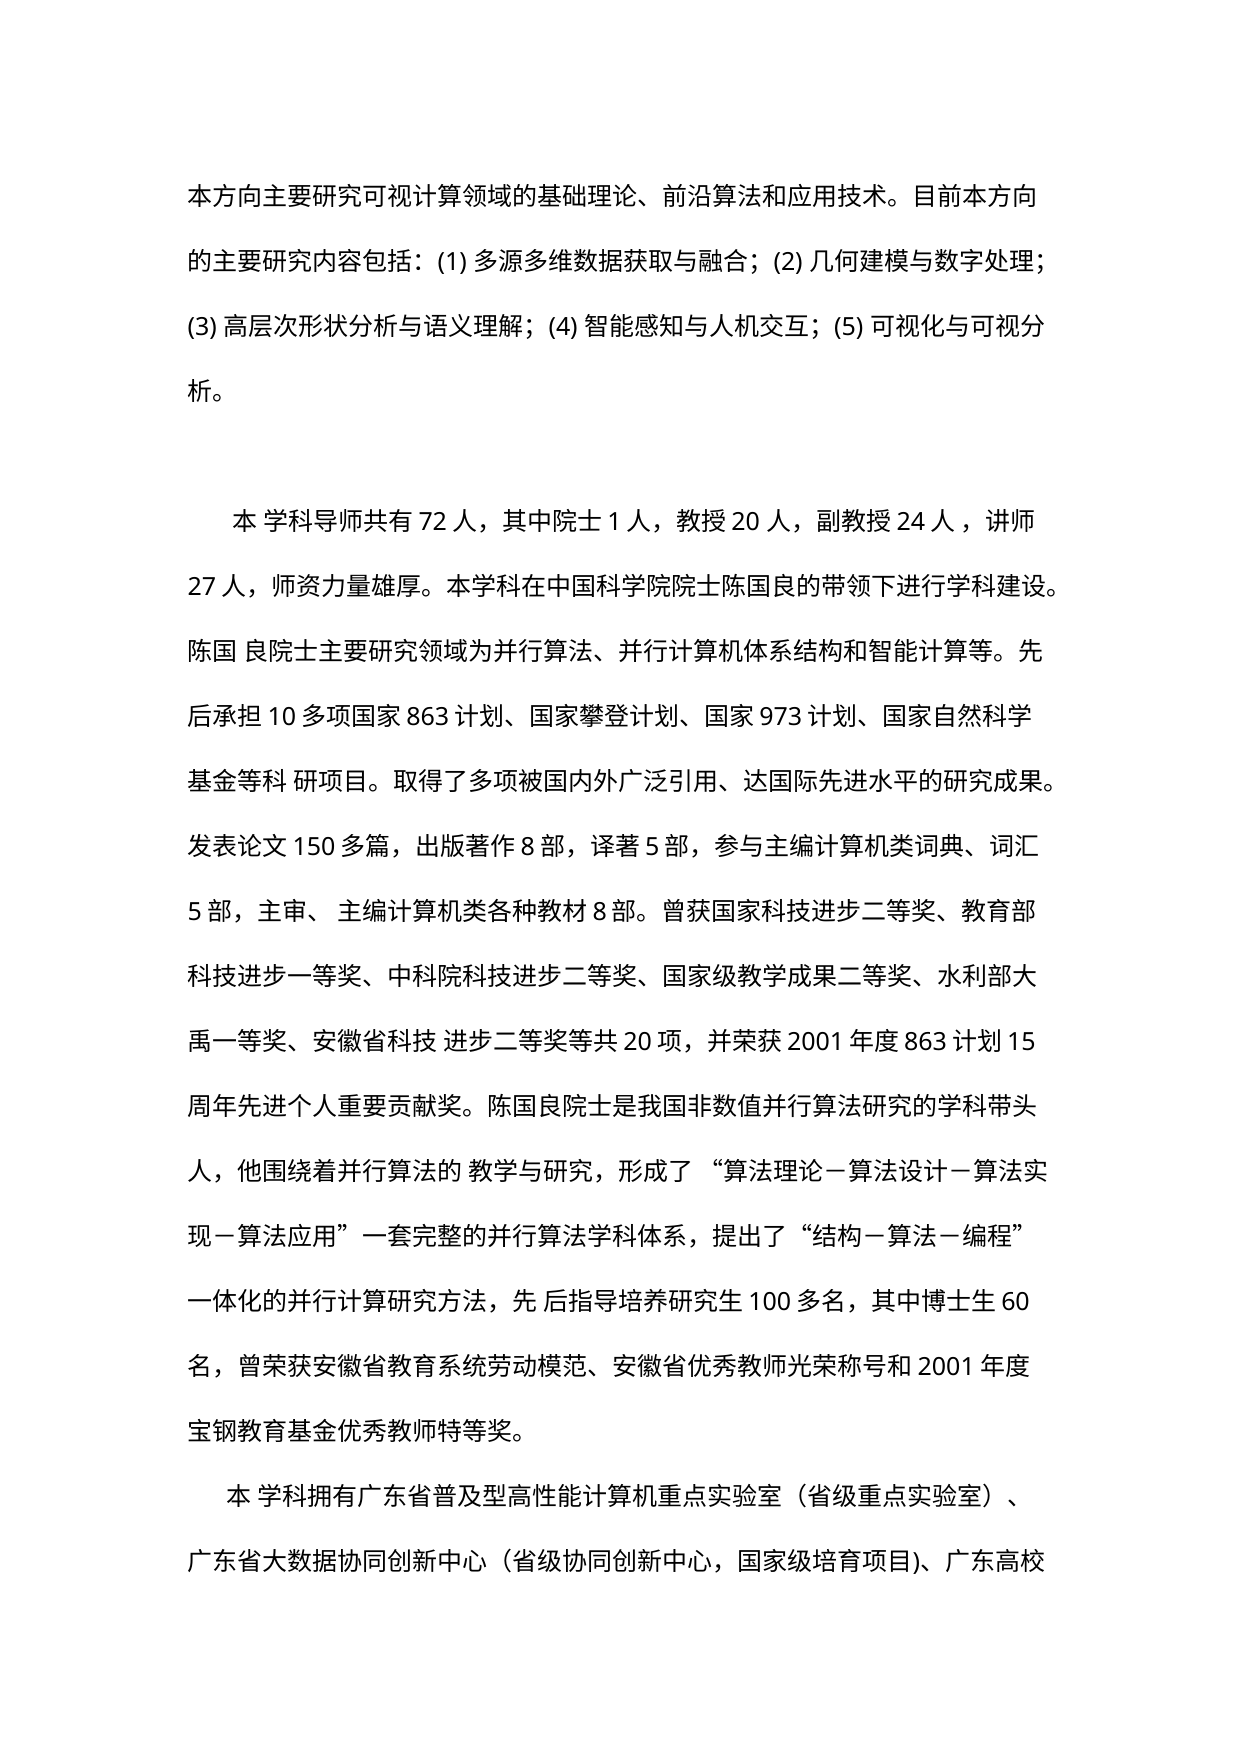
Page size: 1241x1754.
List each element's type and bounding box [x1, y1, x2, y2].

text [187, 162, 1053, 1592]
